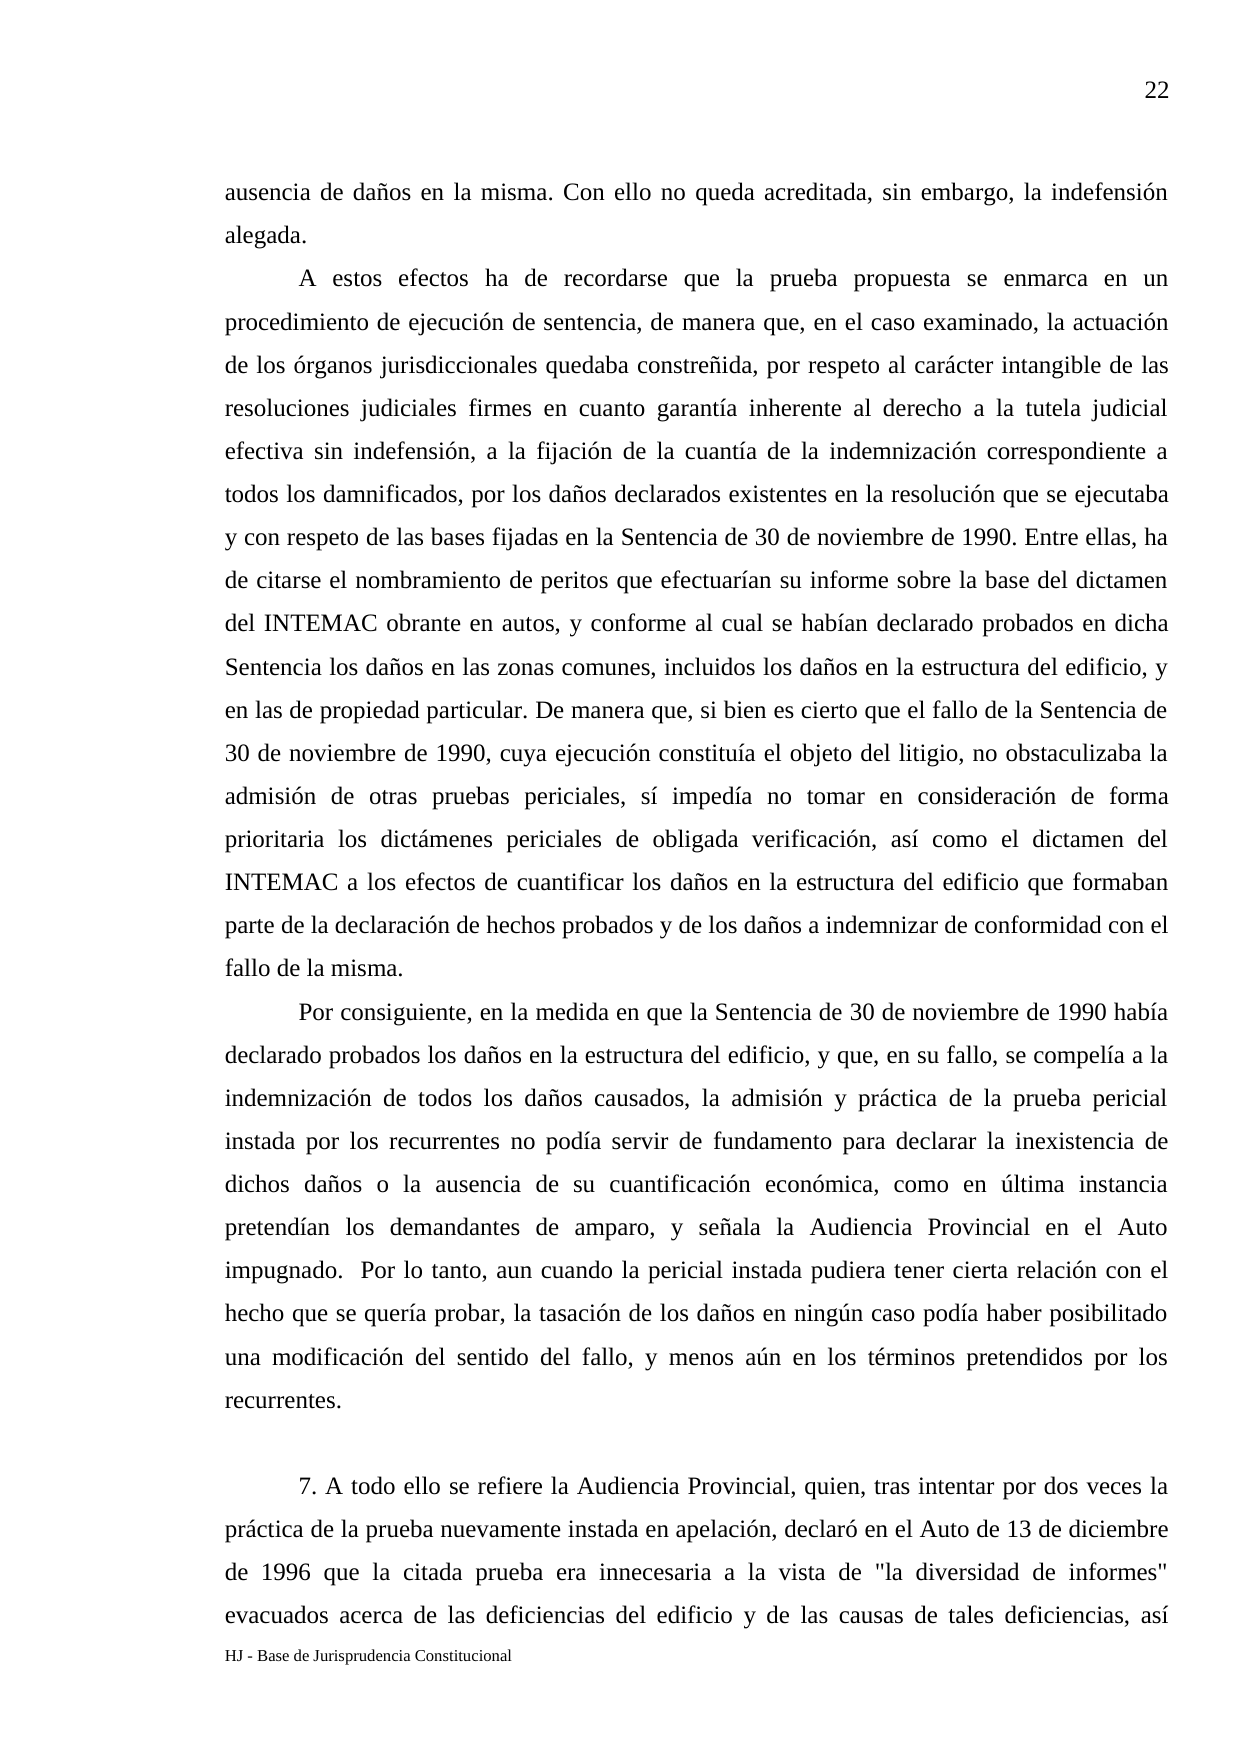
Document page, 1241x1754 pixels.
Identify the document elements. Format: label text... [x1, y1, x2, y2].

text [224, 177, 1169, 249]
text Por consiguiente, en la medida en que la Sentencia de 30 de noviembre de 1990 había declarado probados los daños en la estructura del edificio, y que, en su fallo, se compelía a la indemnización de todos los daños causados, la admisión y práctica de la prueba pericial instada por los recurrentes no podía servir de fundamento para declarar la inexistencia de dichos daños o la ausencia de su cuantificación económica, como en última instancia pretendían los demandantes de amparo, y señala la Audiencia Provincial en el Auto impugnado. Por lo tanto, aun cuando la pericial instada pudiera tener cierta relación con el hecho que se quería probar, la tasación de los daños en ningún caso podía haber posibilitado una modificación del sentido del fallo, y menos aún en los términos pretendidos por los recurrentes. [224, 997, 1169, 1413]
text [224, 1471, 1169, 1629]
text A estos efectos ha de recordarse que la prueba propuesta se enmarca en un procedimiento de ejecución de sentencia, de manera que, en el caso examinado, la actuación de los órganos jurisdiccionales quedaba constreñida, por respeto al carácter intangible de las resoluciones judiciales firmes en cuanto garantía inherente al derecho a la tutela judicial efectiva sin indefensión, a la fijación de la cuantía de la indemnización correspondiente a todos los damnificados, por los daños declarados existentes en la resolución que se ejecutaba y con respeto de las bases fijadas en la Sentencia de 30 de noviembre de 1990. Entre ellas, ha de citarse el nombramiento de peritos que efectuarían su informe sobre la base del dictamen del INTEMAC obrante en autos, y conforme al cual se habían declarado probados en dicha Sentencia los daños en las zonas comunes, incluidos los daños en la estructura del edificio, y en las de propiedad particular. De manera que, si bien es cierto que el fallo de la Sentencia de 30 de noviembre de 1990, cuya ejecución constituía el objeto del litigio, no obstaculizaba la admisión de otras pruebas periciales, sí impedía no tomar en consideración de forma prioritaria los dictámenes periciales de obligada verificación, así como el dictamen del INTEMAC a los efectos de cuantificar los daños en la estructura del edificio que formaban parte de la declaración de hechos probados y de los daños a indemnizar de conformidad con el fallo de la misma. [224, 263, 1169, 982]
